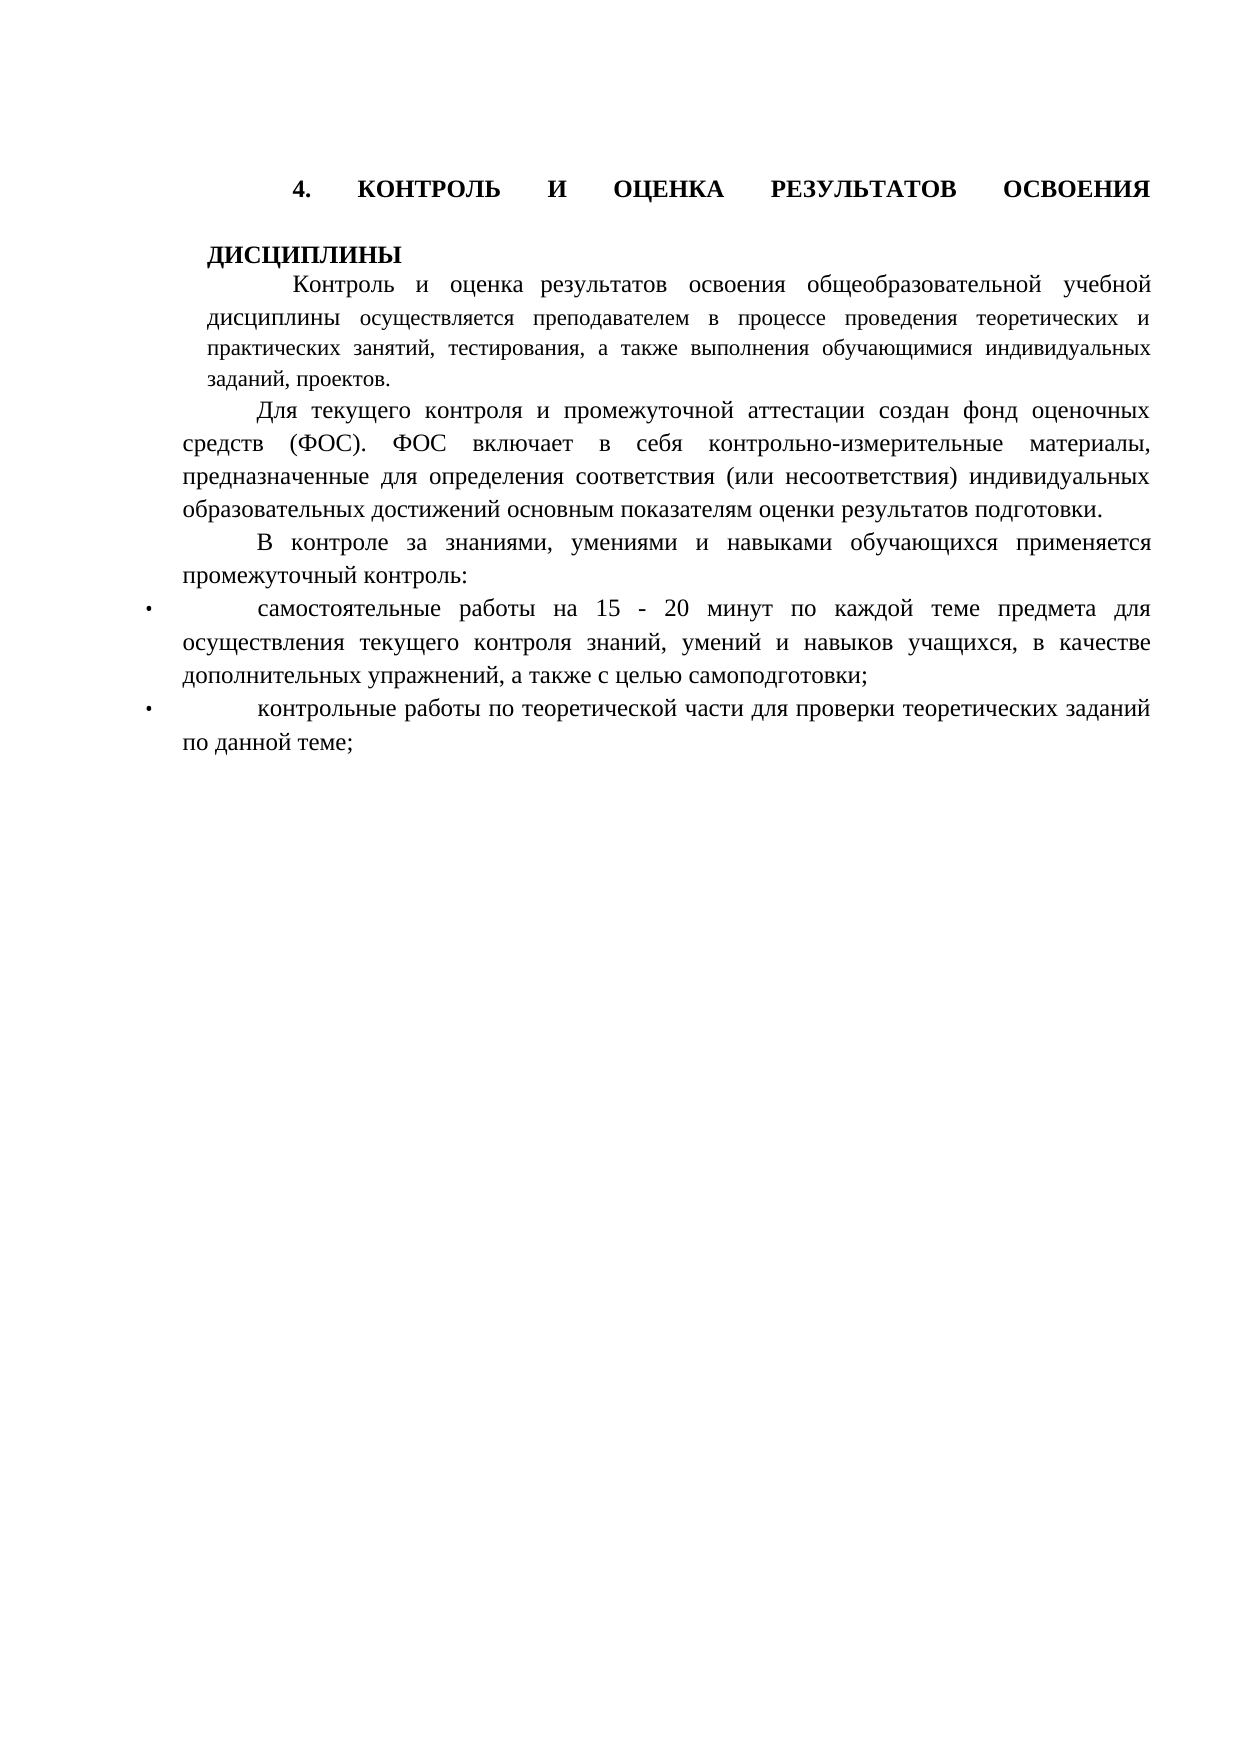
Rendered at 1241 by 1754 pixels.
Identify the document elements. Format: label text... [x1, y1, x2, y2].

list Контроль и оценка результатов освоения общеобразовательной учебной дисциплины осуществляется преподавателем в процессе проведения теоретических и практических занятий, тестирования, а также выполнения обучающимися индивидуальных заданий, проектов. [207, 269, 1151, 391]
list самостоятельные работы на 15 - 20 минут по каждой теме предмета для осуществления текущего контроля знаний, умений и навыков учащихся, в качестве дополнительных упражнений, а также с целью самоподготовки; [145, 593, 1152, 688]
text В контроле за знаниями, умениями и навыками обучающихся применяется промежуточный контроль: [182, 527, 1152, 589]
text Для текущего контроля и промежуточной аттестации создан фонд оценочных средств (ФОС). ФОС включает в себя контрольно-измерительные материалы, предназначенные для определения соответствия (или несоответствия) индивидуальных образовательных достижений основным показателям оценки результатов подготовки. [182, 395, 1151, 523]
list контрольные работы по теоретической части для проверки теоретических заданий по данной теме; [145, 693, 1151, 755]
list 4. КОНТРОЛЬ И ОЦЕНКА РЕЗУЛЬТАТОВ ОСВОЕНИЯ ДИСЦИПЛИНЫ [207, 137, 1151, 269]
